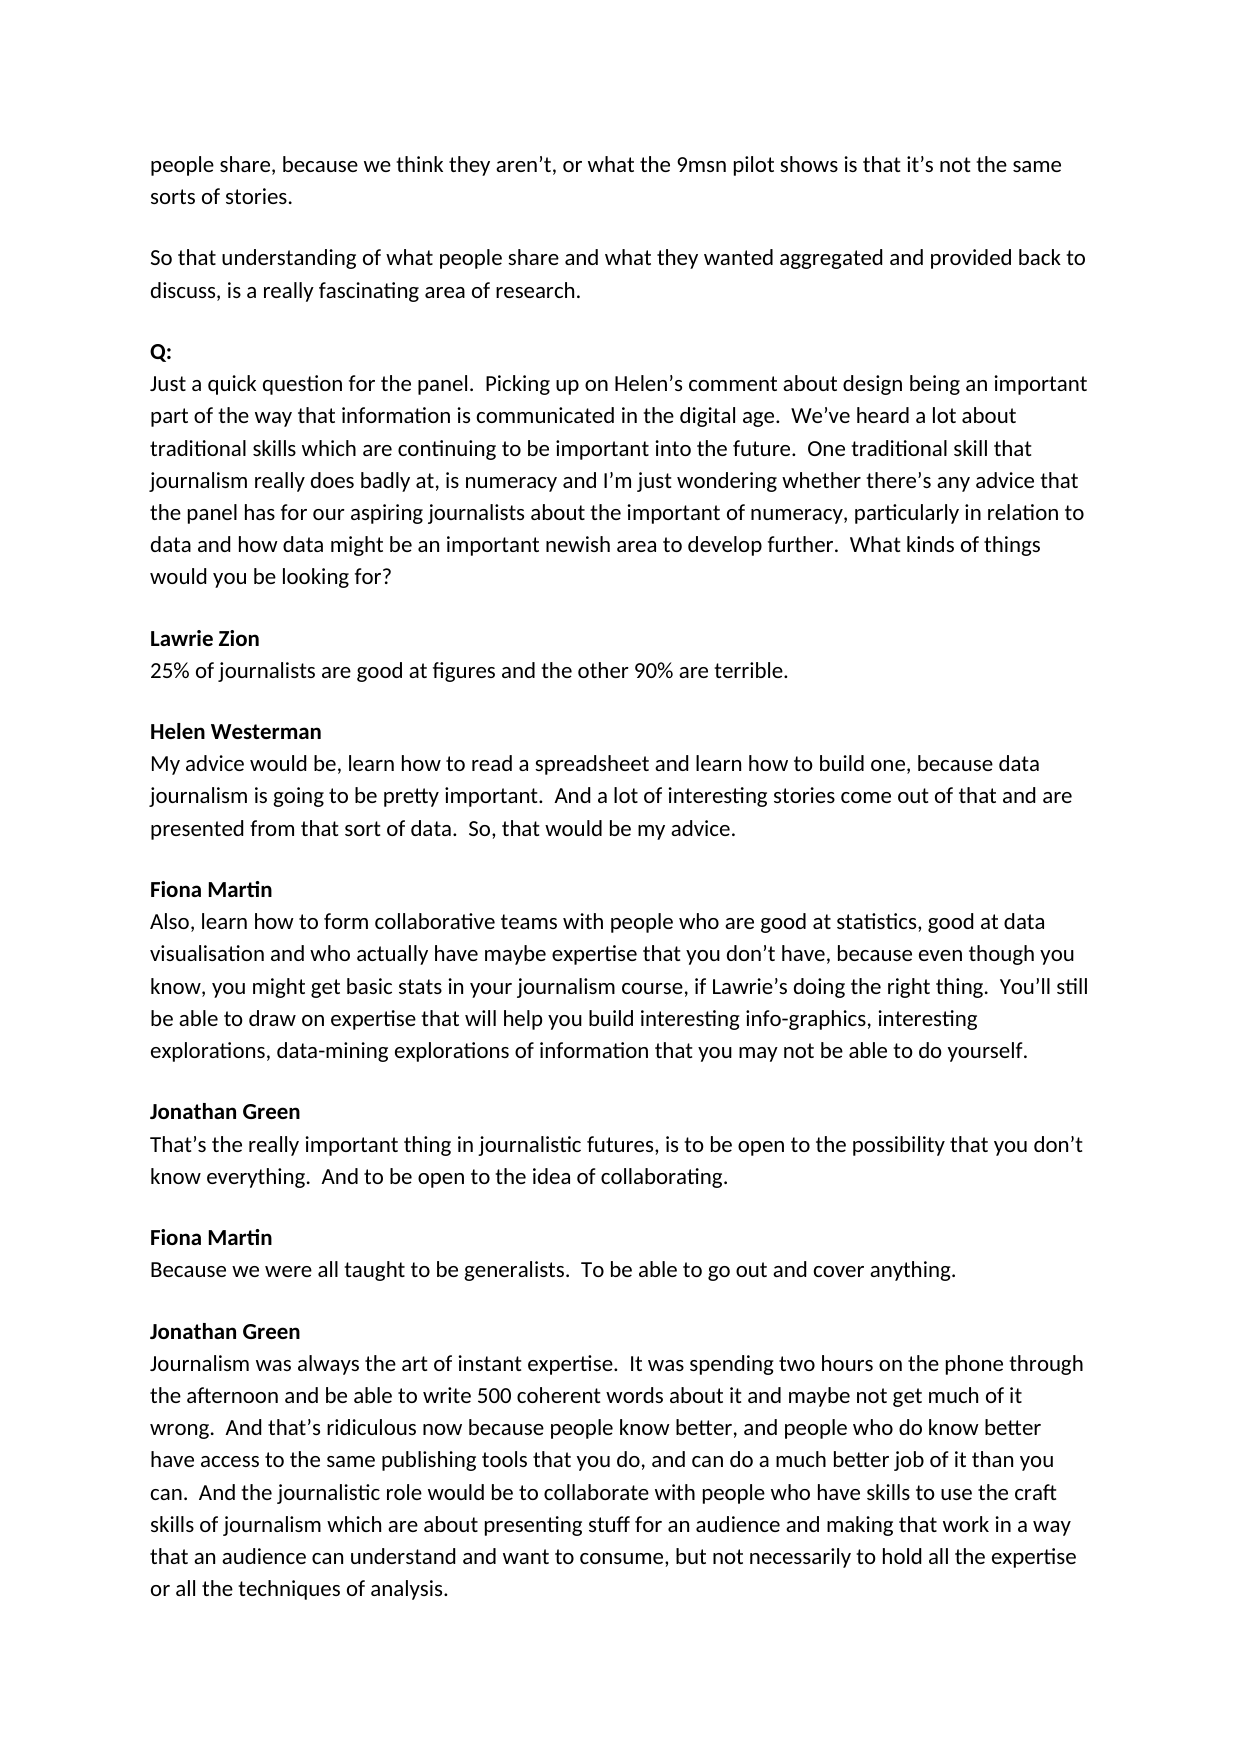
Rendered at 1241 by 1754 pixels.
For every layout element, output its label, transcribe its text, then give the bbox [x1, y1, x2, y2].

text Also, learn how to form collaborative teams with people who are good at statistics, good at data visualisation and who actually have maybe expertise that you don’t have, because even though you know, you might get basic stats in your journalism course, if Lawrie’s doing the right thing. You’ll still be able to draw on expertise that will help you build interesting info-graphics, interesting explorations, data-mining explorations of information that you may not be able to do yourself. [150, 907, 1090, 1064]
text Lawrie Zion [150, 624, 1090, 652]
text So that understanding of what people share and what they wanted aggregated and provided back to discuss, is a really fascinating area of research. [150, 243, 1090, 304]
text Journalism was always the art of instant expertise. It was spending two hours on the phone through the afternoon and be able to write 500 coherent words about it and maybe not get much of it wrong. And that’s ridiculous now because people know better, and people who do know better have access to the same publishing tools that you do, and can do a much better job of it than you can. And the journalistic role would be to collaborate with people who have skills to use the craft skills of journalism which are about presenting stuff for an audience and making that work in a way that an audience can understand and want to consume, but not necessarily to hold all the expertise or all the techniques of analysis. [150, 1349, 1090, 1602]
text Jonathan Green [150, 1317, 1090, 1345]
text Fiona Martin [150, 875, 1090, 903]
text Because we were all taught to be generalists. To be able to go out and cover anything. [150, 1255, 1090, 1283]
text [150, 150, 1090, 210]
text Jonathan Green [150, 1097, 1090, 1126]
text 25% of journalists are good at figures and the other 90% are terrible. [150, 656, 1090, 684]
text My advice would be, learn how to read a spreadsheet and learn how to build one, because data journalism is going to be pretty important. And a lot of interesting stories come out of that and are presented from that sort of data. So, that would be my advice. [150, 749, 1090, 842]
text Q: [150, 337, 1090, 365]
text Helen Westerman [150, 717, 1090, 745]
text That’s the really important thing in journalistic futures, is to be open to the possibility that you don’t know everything. And to be open to the idea of collaborating. [150, 1130, 1090, 1190]
text Fiona Martin [150, 1223, 1090, 1251]
text Just a quick question for the panel. Picking up on Helen’s comment about design being an important part of the way that information is communicated in the digital age. We’ve heard a lot about traditional skills which are continuing to be important into the future. One traditional skill that journalism really does badly at, is numeracy and I’m just wondering whether there’s any advice that the panel has for our aspiring journalists about the important of numeracy, particularly in relation to data and how data might be an important newish area to develop further. What kinds of things would you be looking for? [150, 369, 1090, 590]
